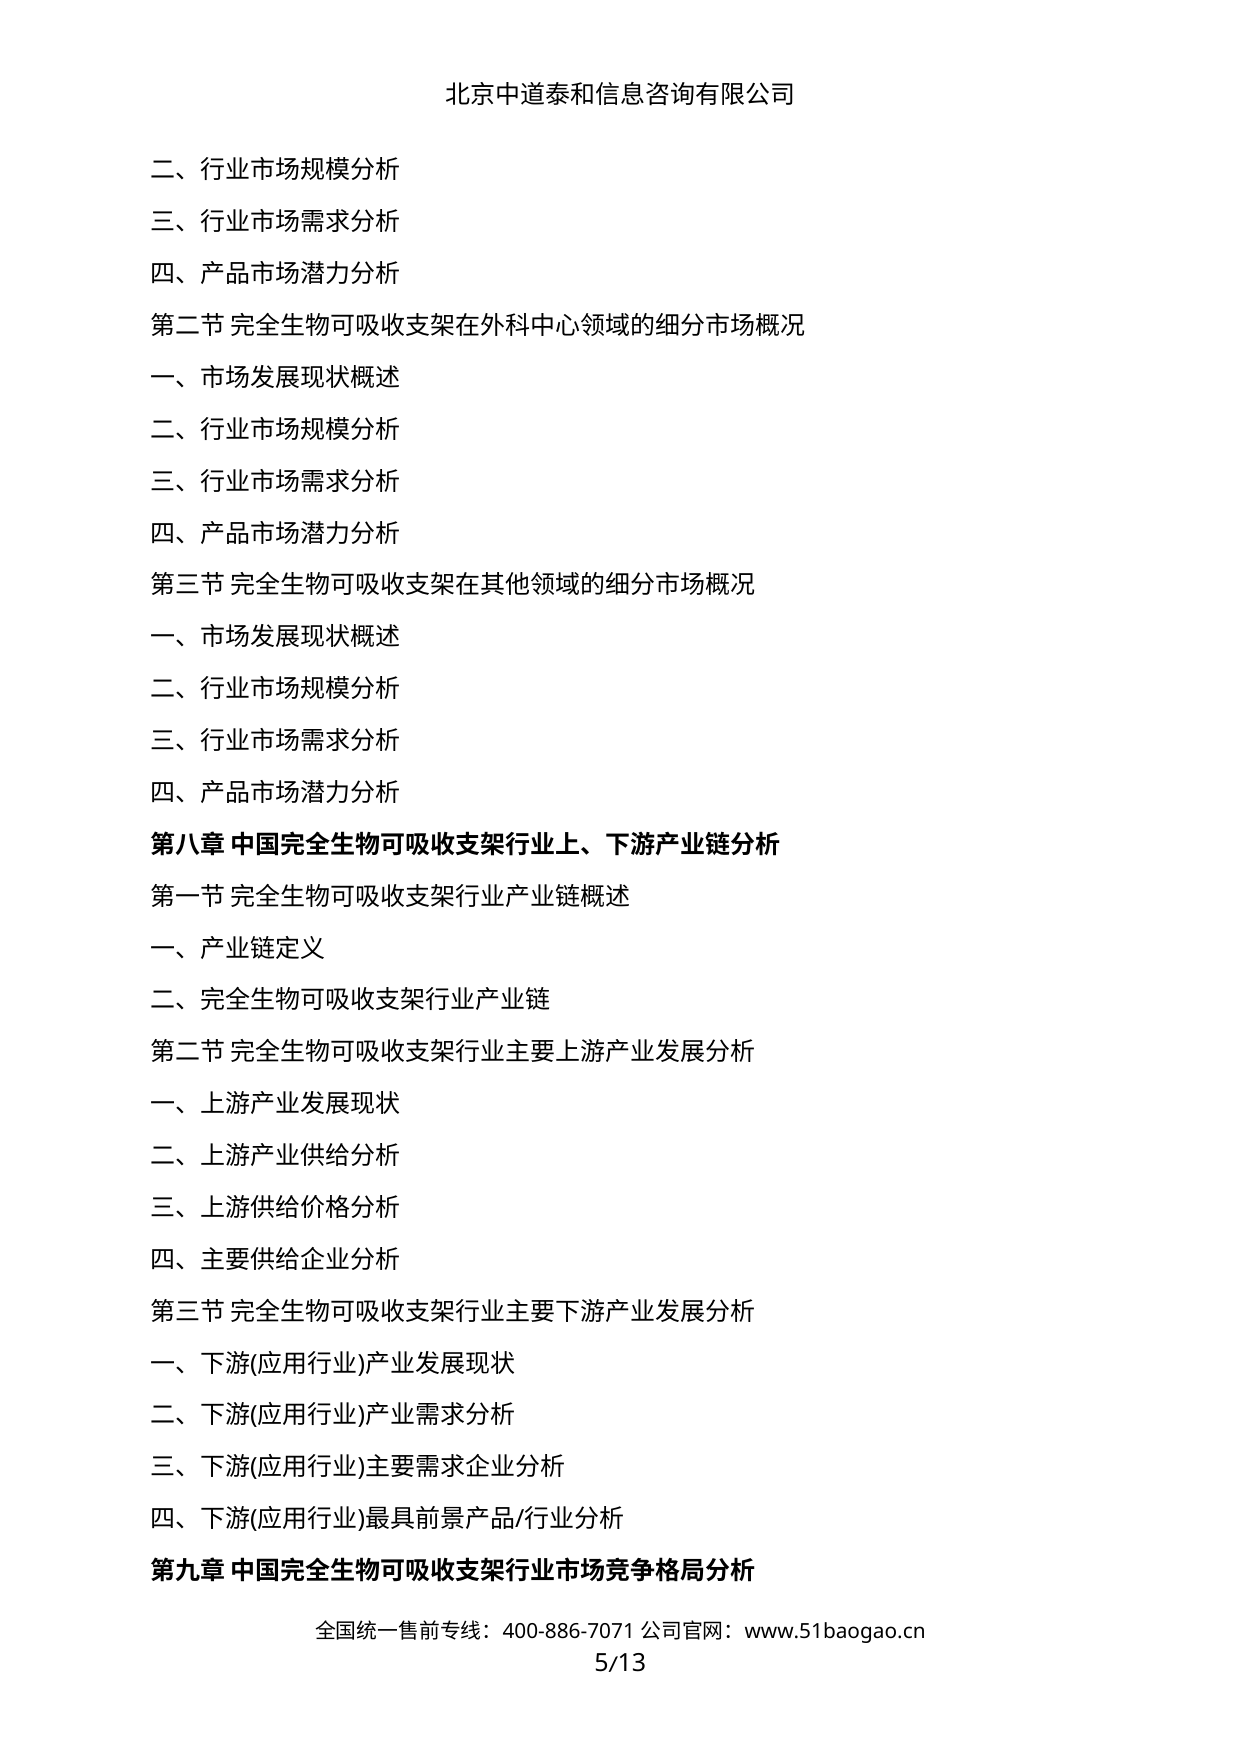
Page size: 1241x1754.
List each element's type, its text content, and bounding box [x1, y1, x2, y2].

text 三、行业市场需求分析 [150, 461, 1090, 497]
text 四、主要供给企业分析 [150, 1239, 1090, 1276]
text 三、下游(应用行业)主要需求企业分析 [150, 1447, 1090, 1483]
text 一、市场发展现状概述 [150, 357, 1090, 394]
text 第三节 完全生物可吸收支架行业主要下游产业发展分析 [150, 1291, 1090, 1327]
text 二、完全生物可吸收支架行业产业链 [150, 980, 1090, 1016]
text 第三节 完全生物可吸收支架在其他领域的细分市场概况 [150, 565, 1090, 601]
text 四、产品市场潜力分析 [150, 772, 1090, 809]
text 二、行业市场规模分析 [150, 409, 1090, 446]
text 第一节 完全生物可吸收支架行业产业链概述 [150, 876, 1090, 912]
text 三、行业市场需求分析 [150, 721, 1090, 757]
text 第二节 完全生物可吸收支架行业主要上游产业发展分析 [150, 1032, 1090, 1068]
text 第二节 完全生物可吸收支架在外科中心领域的细分市场概况 [150, 306, 1090, 342]
text 三、上游供给价格分析 [150, 1187, 1090, 1224]
text 二、行业市场规模分析 [150, 669, 1090, 705]
text 一、市场发展现状概述 [150, 617, 1090, 653]
text 一、下游(应用行业)产业发展现状 [150, 1343, 1090, 1379]
text 一、上游产业发展现状 [150, 1084, 1090, 1120]
text 二、上游产业供给分析 [150, 1136, 1090, 1172]
text 第八章 中国完全生物可吸收支架行业上、下游产业链分析 [150, 824, 1090, 861]
text 四、下游(应用行业)最具前景产品/行业分析 [150, 1499, 1090, 1535]
text 一、产业链定义 [150, 928, 1090, 964]
text 四、产品市场潜力分析 [150, 254, 1090, 290]
text 第九章 中国完全生物可吸收支架行业市场竞争格局分析 [150, 1551, 1090, 1587]
text 二、行业市场规模分析 [150, 150, 1090, 186]
text 四、产品市场潜力分析 [150, 513, 1090, 549]
text 二、下游(应用行业)产业需求分析 [150, 1395, 1090, 1431]
text 三、行业市场需求分析 [150, 202, 1090, 238]
